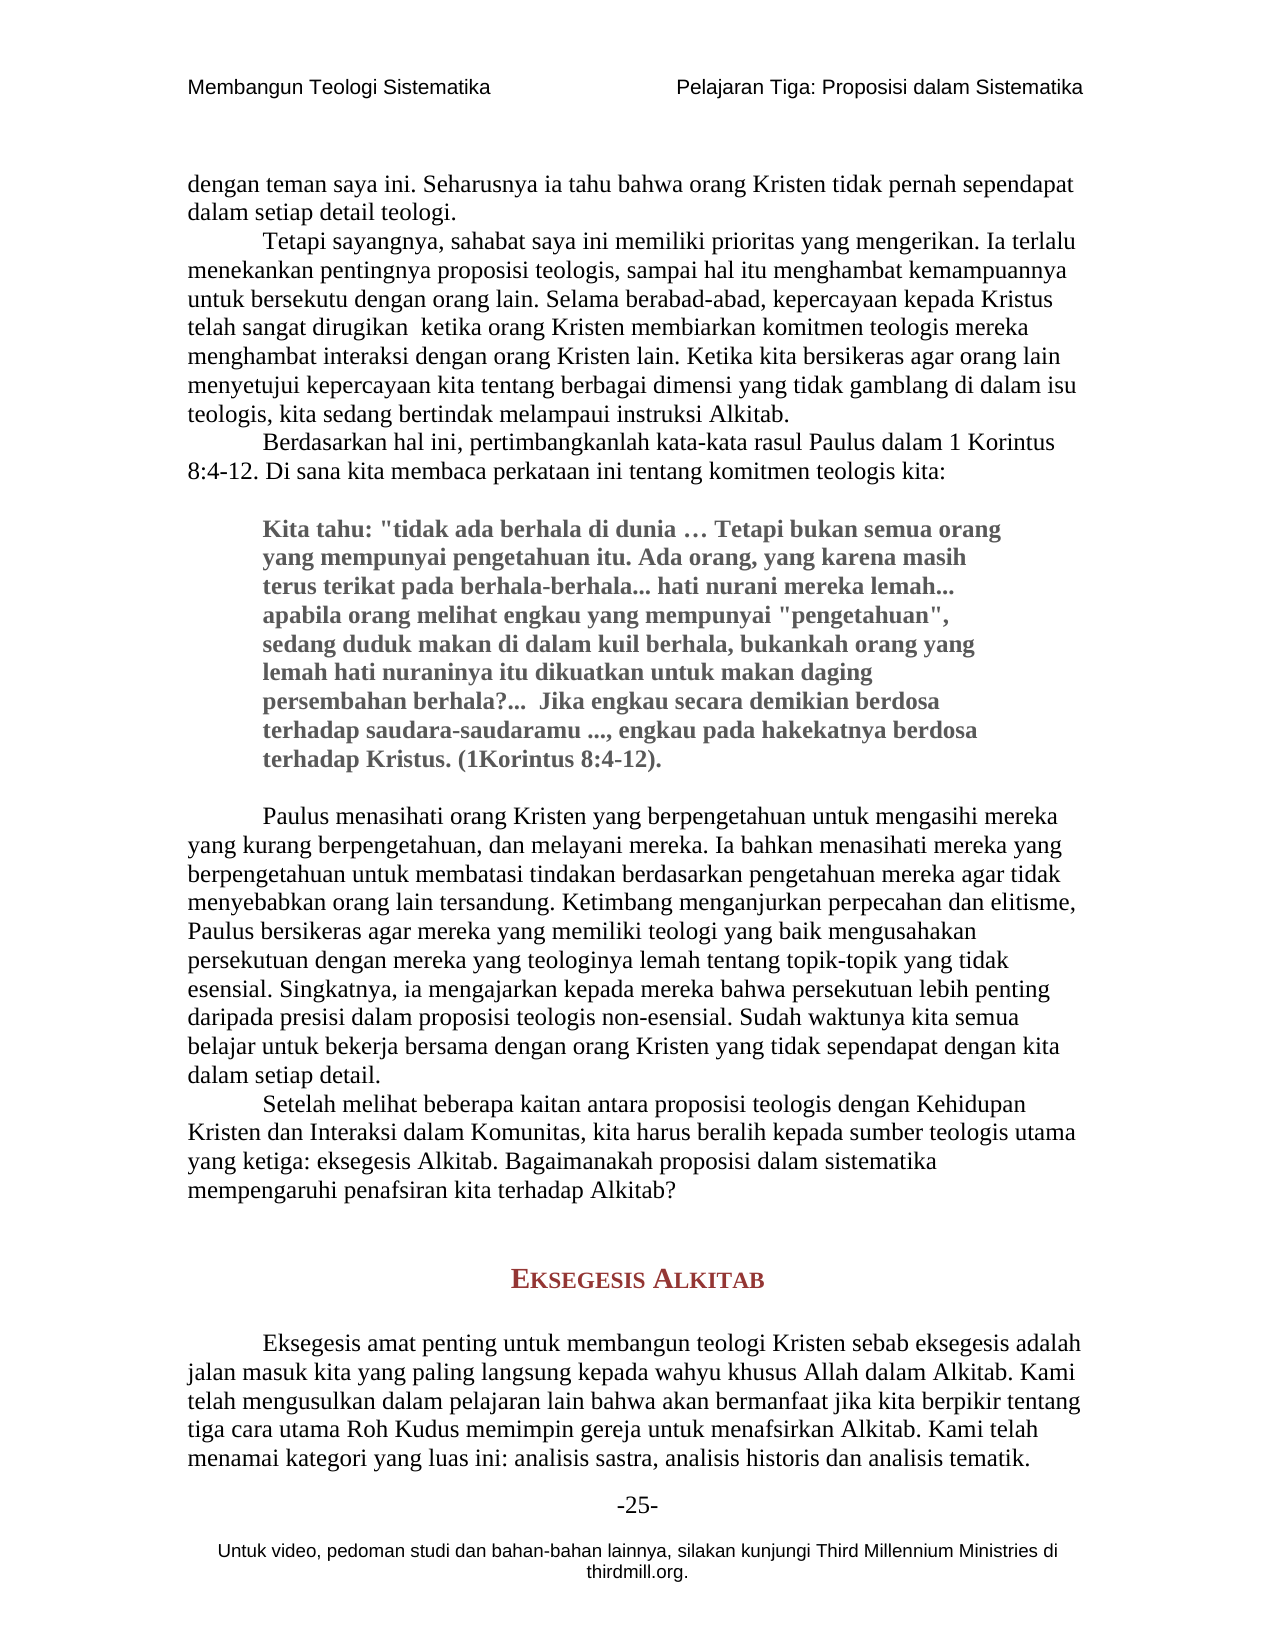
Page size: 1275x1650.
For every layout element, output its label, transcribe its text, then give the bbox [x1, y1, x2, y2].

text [187, 1328, 1087, 1472]
subtitle Eksegesis Alkitab [187, 1261, 1087, 1295]
text Paulus menasihati orang Kristen yang berpengetahuan untuk mengasihi mereka yang kurang berpengetahuan, dan melayani mereka. Ia bahkan menasihati mereka yang berpengetahuan untuk membatasi tindakan berdasarkan pengetahuan mereka agar tidak menyebabkan orang lain tersandung. Ketimbang menganjurkan perpecahan dan elitisme, Paulus bersikeras agar mereka yang memiliki teologi yang baik mengusahakan persekutuan dengan mereka yang teologinya lemah tentang topik-topik yang tidak esensial. Singkatnya, ia mengajarkan kepada mereka bahwa persekutuan lebih penting daripada presisi dalam proposisi teologis non-esensial. Sudah waktunya kita semua belajar untuk bekerja bersama dengan orang Kristen yang tidak sependapat dengan kita dalam setiap detail. [187, 801, 1087, 1089]
text Setelah melihat beberapa kaitan antara proposisi teologis dengan Kehidupan Kristen dan Interaksi dalam Komunitas, kita harus beralih kepada sumber teologis utama yang ketiga: eksegesis Alkitab. Bagaimanakah proposisi dalam sistematika mempengaruhi penafsiran kita terhadap Alkitab? [187, 1089, 1087, 1204]
text Kita tahu: "tidak ada berhala di dunia … Tetapi bukan semua orang yang mempunyai pengetahuan itu. Ada orang, yang karena masih terus terikat pada berhala-berhala... hati nurani mereka lemah... apabila orang melihat engkau yang mempunyai "pengetahuan", sedang duduk makan di dalam kuil berhala, bukankah orang yang lemah hati nuraninya itu dikuatkan untuk makan daging persembahan berhala?... Jika engkau secara demikian berdosa terhadap saudara-saudaramu ..., engkau pada hakekatnya berdosa terhadap Kristus. (1Korintus 8:4-12). [262, 514, 1012, 772]
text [187, 169, 1087, 226]
text Tetapi sayangnya, sahabat saya ini memiliki prioritas yang mengerikan. Ia terlalu menekankan pentingnya proposisi teologis, sampai hal itu menghambat kemampuannya untuk bersekutu dengan orang lain. Selama berabad-abad, kepercayaan kepada Kristus telah sangat dirugikan ketika orang Kristen membiarkan komitmen teologis mereka menghambat interaksi dengan orang Kristen lain. Ketika kita bersikeras agar orang lain menyetujui kepercayaan kita tentang berbagai dimensi yang tidak gamblang di dalam isu teologis, kita sedang bertindak melampaui instruksi Alkitab. [187, 226, 1087, 427]
text Berdasarkan hal ini, pertimbangkanlah kata-kata rasul Paulus dalam 1 Korintus 8:4-12. Di sana kita membaca perkataan ini tentang komitmen teologis kita: [187, 427, 1087, 485]
